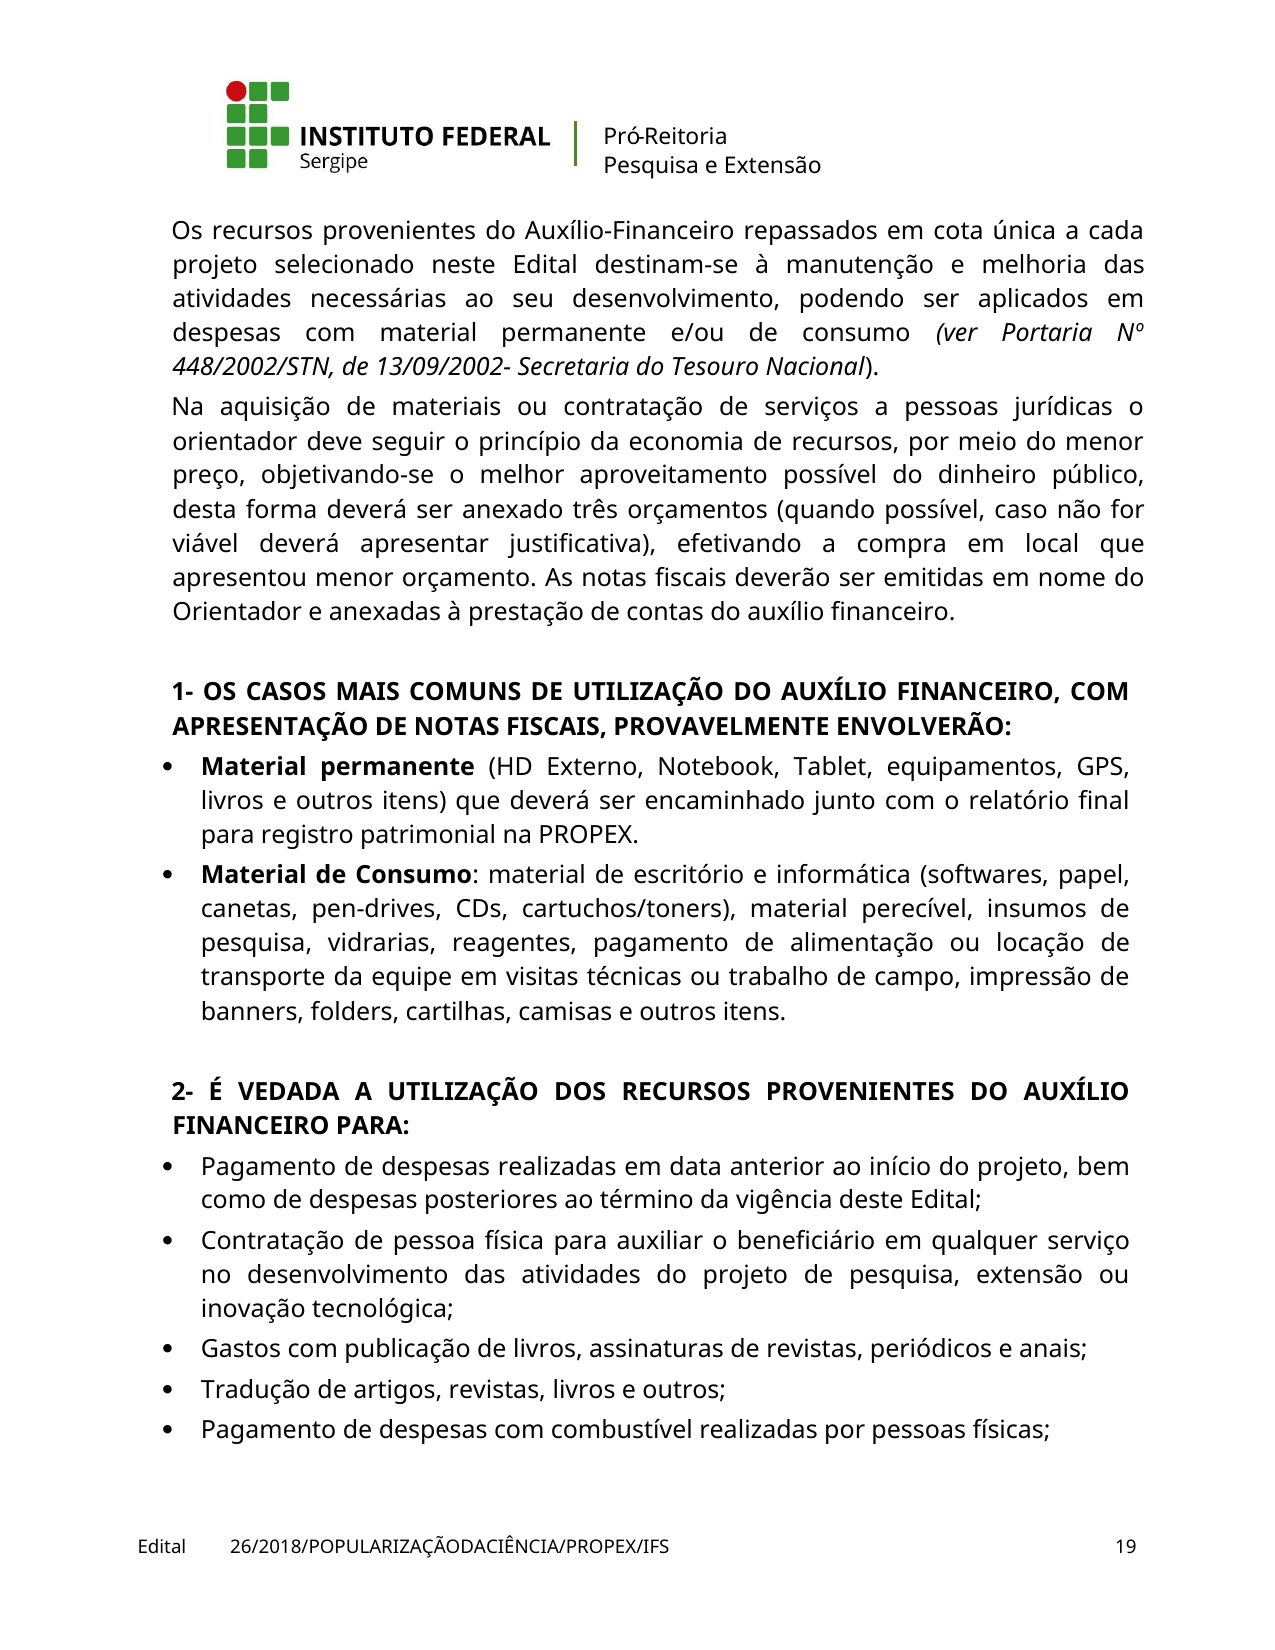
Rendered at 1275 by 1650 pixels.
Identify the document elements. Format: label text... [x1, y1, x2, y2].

list Material permanente (HD Externo, Notebook, Tablet, equipamentos, GPS, livros e outros itens) que deverá ser encaminhado junto com o relatório final para registro patrimonial na PROPEX. [163, 748, 1131, 851]
text Na aquisição de materiais ou contratação de serviços a pessoas jurídicas o orientador deve seguir o princípio da economia de recursos, por meio do menor preço, objetivando-se o melhor aproveitamento possível do dinheiro público, desta forma deverá ser anexado três orçamentos (quando possível, caso não for viável deverá apresentar justificativa), efetivando a compra em local que apresentou menor orçamento. As notas fiscais deverão ser emitidas em nome do Orientador e anexadas à prestação de contas do auxílio financeiro. [171, 389, 1146, 627]
text 2- É VEDADA A UTILIZAÇÃO DOS RECURSOS PROVENIENTES DO AUXÍLIO FINANCEIRO PARA: [171, 1074, 1131, 1142]
list Pagamento de despesas realizadas em data anterior ao início do projeto, bem como de despesas posteriores ao término da vigência deste Edital; [163, 1148, 1131, 1216]
list Contratação de pessoa física para auxiliar o beneficiário em qualquer serviço no desenvolvimento das atividades do projeto de pesquisa, extensão ou inovação tecnológica; [163, 1222, 1131, 1325]
list Gastos com publicação de livros, assinaturas de revistas, periódicos e anais; [163, 1331, 1131, 1365]
list Pagamento de despesas com combustível realizadas por pessoas físicas; [163, 1412, 1131, 1446]
picture [222, 76, 553, 174]
list Material de Consumo: material de escritório e informática (softwares, papel, canetas, pen-drives, CDs, cartuchos/toners), material perecível, insumos de pesquisa, vidrarias, reagentes, pagamento de alimentação ou locação de transporte da equipe em visitas técnicas ou trabalho de campo, impressão de banners, folders, cartilhas, camisas e outros itens. [163, 857, 1131, 1027]
list Tradução de artigos, revistas, livros e outros; [163, 1371, 1131, 1405]
text 1- OS CASOS MAIS COMUNS DE UTILIZAÇÃO DO AUXÍLIO FINANCEIRO, COM APRESENTAÇÃO DE NOTAS FISCAIS, PROVAVELMENTE ENVOLVERÃO: [171, 674, 1131, 742]
text Os recursos provenientes do Auxílio-Financeiro repassados em cota única a cada projeto selecionado neste Edital destinam-se à manutenção e melhoria das atividades necessárias ao seu desenvolvimento, podendo ser aplicados em despesas com material permanente e/ou de consumo (ver Portaria Nº 448/2002/STN, de 13/09/2002- Secretaria do Tesouro Nacional). [171, 212, 1146, 383]
